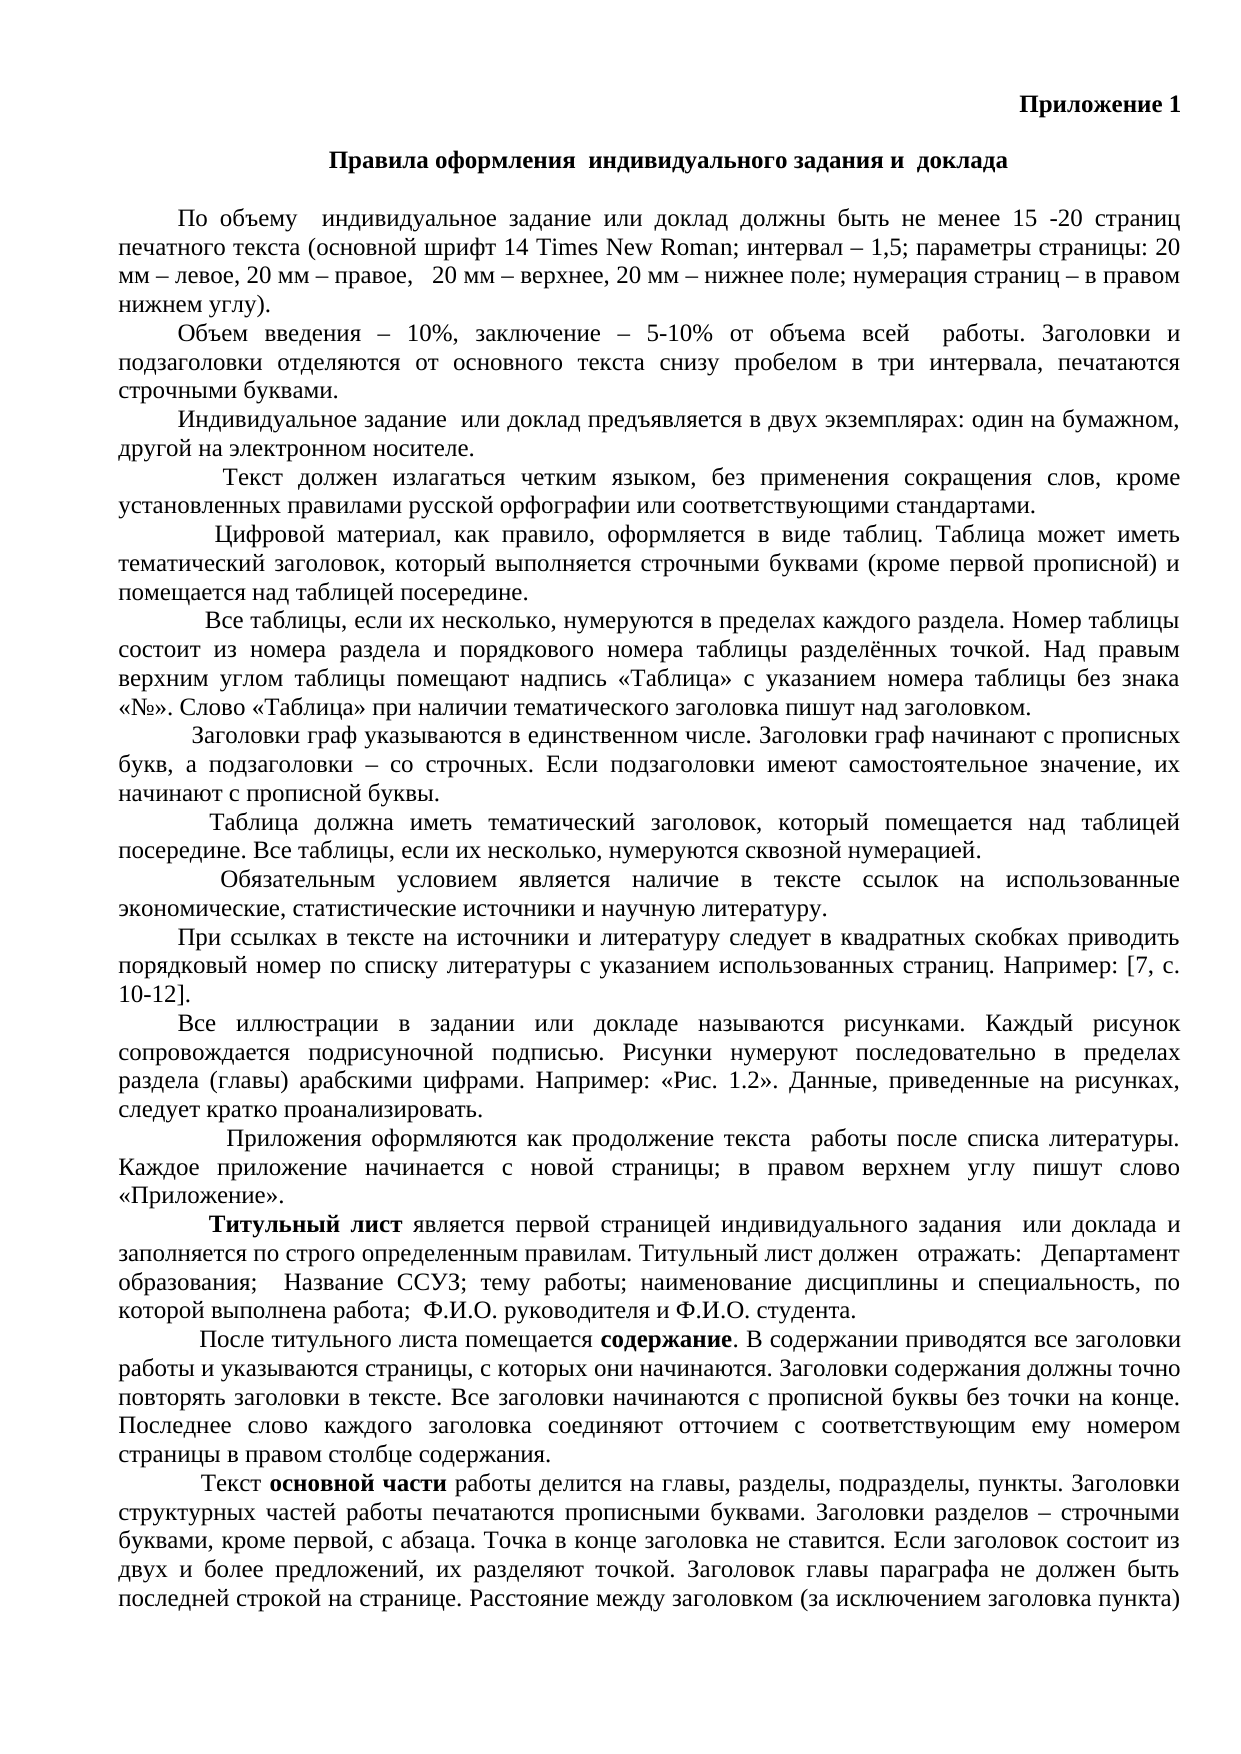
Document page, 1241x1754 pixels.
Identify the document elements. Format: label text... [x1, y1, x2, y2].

text Все таблицы, если их несколько, нумеруются в пределах каждого раздела. Номер таблицы состоит из номера раздела и порядкового номера таблицы разделённых точкой. Над правым верхним углом таблицы помещают надпись «Таблица» с указанием номера таблицы без знака «№». Слово «Таблица» при наличии тематического заголовка пишут над заголовком. [118, 605, 1181, 720]
text Приложения оформляются как продолжение текста работы после списка литературы. Каждое приложение начинается с новой страницы; в правом верхнем углу пишут слово «Приложение». [118, 1123, 1181, 1209]
text После титульного листа помещается содержание. В содержании приводятся все заголовки работы и указываются страницы, с которых они начинаются. Заголовки содержания должны точно повторять заголовки в тексте. Все заголовки начинаются с прописной буквы без точки на конце. Последнее слово каждого заголовка соединяют отточием с соответствующим ему номером страницы в правом столбце содержания. [118, 1324, 1181, 1468]
text По объему индивидуальное задание или доклад должны быть не менее 15 -20 страниц печатного текста (основной шрифт 14 Times New Roman; интервал – 1,5; параметры страницы: 20 мм – левое, 20 мм – правое, 20 мм – верхнее, 20 мм – нижнее поле; нумерация страниц – в правом нижнем углу). [118, 203, 1181, 318]
text Таблица должна иметь тематический заголовок, который помещается над таблицей посередине. Все таблицы, если их несколько, нумеруются сквозной нумерацией. [118, 807, 1181, 864]
text Заголовки граф указываются в единственном числе. Заголовки граф начинают с прописных букв, а подзаголовки – со строчных. Если подзаголовки имеют самостоятельное значение, их начинают с прописной буквы. [118, 720, 1181, 807]
text Текст должен излагаться четким языком, без применения сокращения слов, кроме установленных правилами русской орфографии или соответствующими стандартами. [118, 462, 1181, 519]
text Цифровой материал, как правило, оформляется в виде таблиц. Таблица может иметь тематический заголовок, который выполняется строчными буквами (кроме первой прописной) и помещается над таблицей посередине. [118, 519, 1181, 605]
text Все иллюстрации в задании или докладе называются рисунками. Каждый рисунок сопровождается подрисуночной подписью. Рисунки нумеруют последовательно в пределах раздела (главы) арабскими цифрами. Например: «Рис. 1.2». Данные, приведенные на рисунках, следует кратко проанализировать. [118, 1008, 1181, 1123]
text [118, 1468, 1181, 1612]
text При ссылках в тексте на источники и литературу следует в квадратных скобках приводить порядковый номер по списку литературы с указанием использованных страниц. Например: [7, с. 10-12]. [118, 922, 1181, 1008]
text Обязательным условием является наличие в тексте ссылок на использованные экономические, статистические источники и научную литературу. [118, 864, 1181, 922]
text Объем введения – 10%, заключение – 5-10% от объема всей работы. Заголовки и подзаголовки отделяются от основного текста снизу пробелом в три интервала, печатаются строчными буквами. [118, 318, 1181, 404]
text Приложение 1 [156, 89, 1181, 117]
text Индивидуальное задание или доклад предъявляется в двух экземплярах: один на бумажном, другой на электронном носителе. [118, 404, 1181, 462]
text Правила оформления индивидуального задания и доклада [156, 145, 1181, 174]
text Титульный лист является первой страницей индивидуального задания или доклада и заполняется по строго определенным правилам. Титульный лист должен отражать: Департамент образования; Название ССУЗ; тему работы; наименование дисциплины и специальность, по которой выполнена работа; Ф.И.О. руководителя и Ф.И.О. студента. [118, 1209, 1181, 1324]
